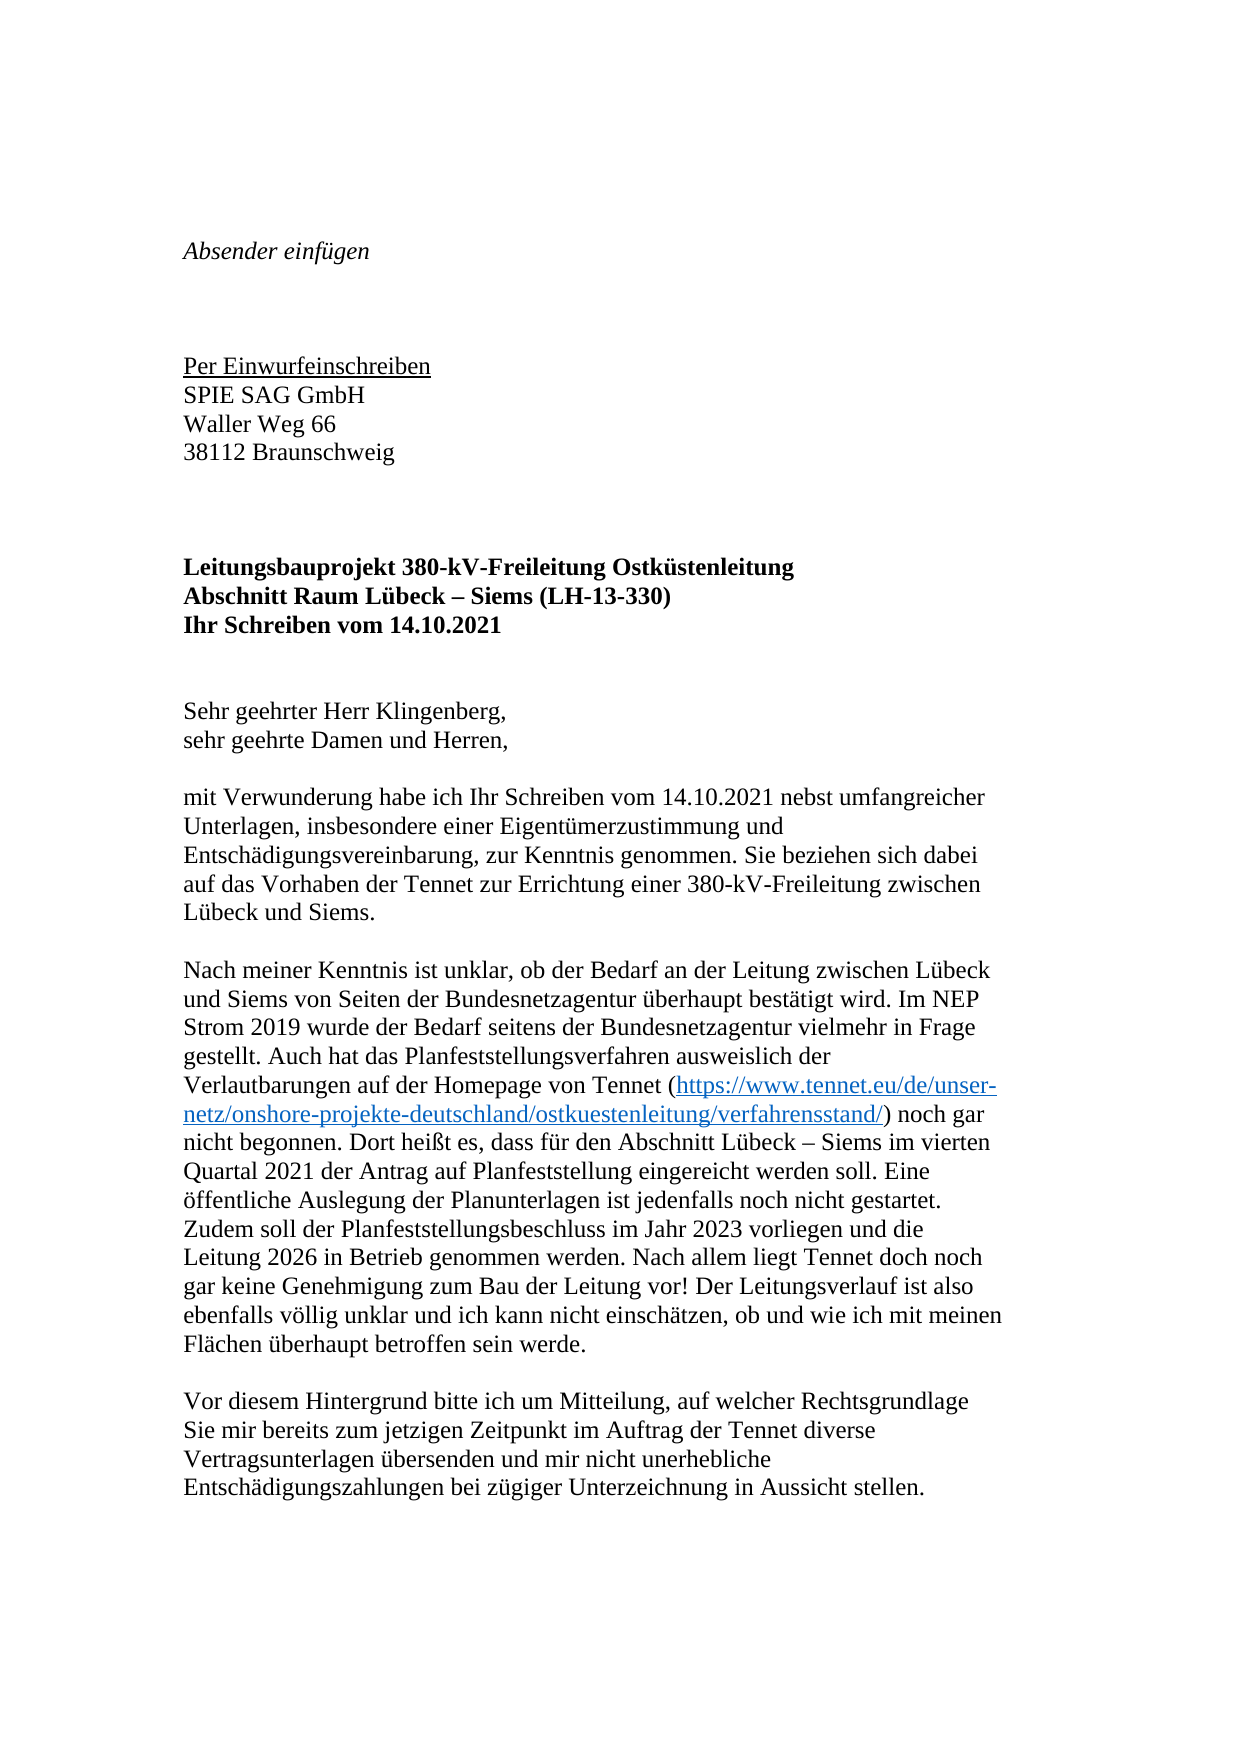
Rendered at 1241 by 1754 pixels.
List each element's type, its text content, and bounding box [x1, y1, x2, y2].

text mit Verwunderung habe ich Ihr Schreiben vom 14.10.2021 nebst umfangreicher Unterlagen, insbesondere einer Eigentümerzustimmung und Entschädigungsvereinbarung, zur Kenntnis genommen. Sie beziehen sich dabei auf das Vorhaben der Tennet zur Errichtung einer 380-kV-Freileitung zwischen Lübeck und Siems. [183, 782, 1004, 926]
text Abschnitt Raum Lübeck – Siems (LH-13-330) [183, 581, 1004, 610]
text Nach meiner Kenntnis ist unklar, ob der Bedarf an der Leitung zwischen Lübeck und Siems von Seiten der Bundesnetzagentur überhaupt bestätigt wird. Im NEP Strom 2019 wurde der Bedarf seitens der Bundesnetzagentur vielmehr in Frage gestellt. Auch hat das Planfeststellungsverfahren ausweislich der Verlautbarungen auf der Homepage von Tennet (https://www.tennet.eu/de/unser-netz/onshore-projekte-deutschland/ostkuestenleitung/verfahrensstand/) noch gar nicht begonnen. Dort heißt es, dass für den Abschnitt Lübeck – Siems im vierten Quartal 2021 der Antrag auf Planfeststellung eingereicht werden soll. Eine öffentliche Auslegung der Planunterlagen ist jedenfalls noch nicht gestartet. Zudem soll der Planfeststellungsbeschluss im Jahr 2023 vorliegen und die Leitung 2026 in Betrieb genommen werden. Nach allem liegt Tennet doch noch gar keine Genehmigung zum Bau der Leitung vor! Der Leitungsverlauf ist also ebenfalls völlig unklar und ich kann nicht einschätzen, ob und wie ich mit meinen Flächen überhaupt betroffen sein werde. [183, 955, 1004, 1357]
text Leitungsbauprojekt 380-kV-Freileitung Ostküstenleitung [183, 552, 1004, 581]
text Absender einfügen [183, 236, 1004, 265]
text Per Einwurfeinschreiben [183, 351, 1004, 380]
text SPIE SAG GmbH [183, 380, 1004, 409]
text Waller Weg 66 [183, 409, 1004, 437]
text Vor diesem Hintergrund bitte ich um Mitteilung, auf welcher Rechtsgrundlage Sie mir bereits zum jetzigen Zeitpunkt im Auftrag der Tennet diverse Vertragsunterlagen übersenden und mir nicht unerhebliche Entschädigungszahlungen bei zügiger Unterzeichnung in Aussicht stellen. [183, 1386, 1004, 1501]
text 38112 Braunschweig [183, 437, 1004, 466]
text Sehr geehrter Herr Klingenberg, [183, 696, 1004, 725]
text Ihr Schreiben vom 14.10.2021 [183, 610, 1004, 639]
text sehr geehrte Damen und Herren, [183, 725, 1004, 754]
